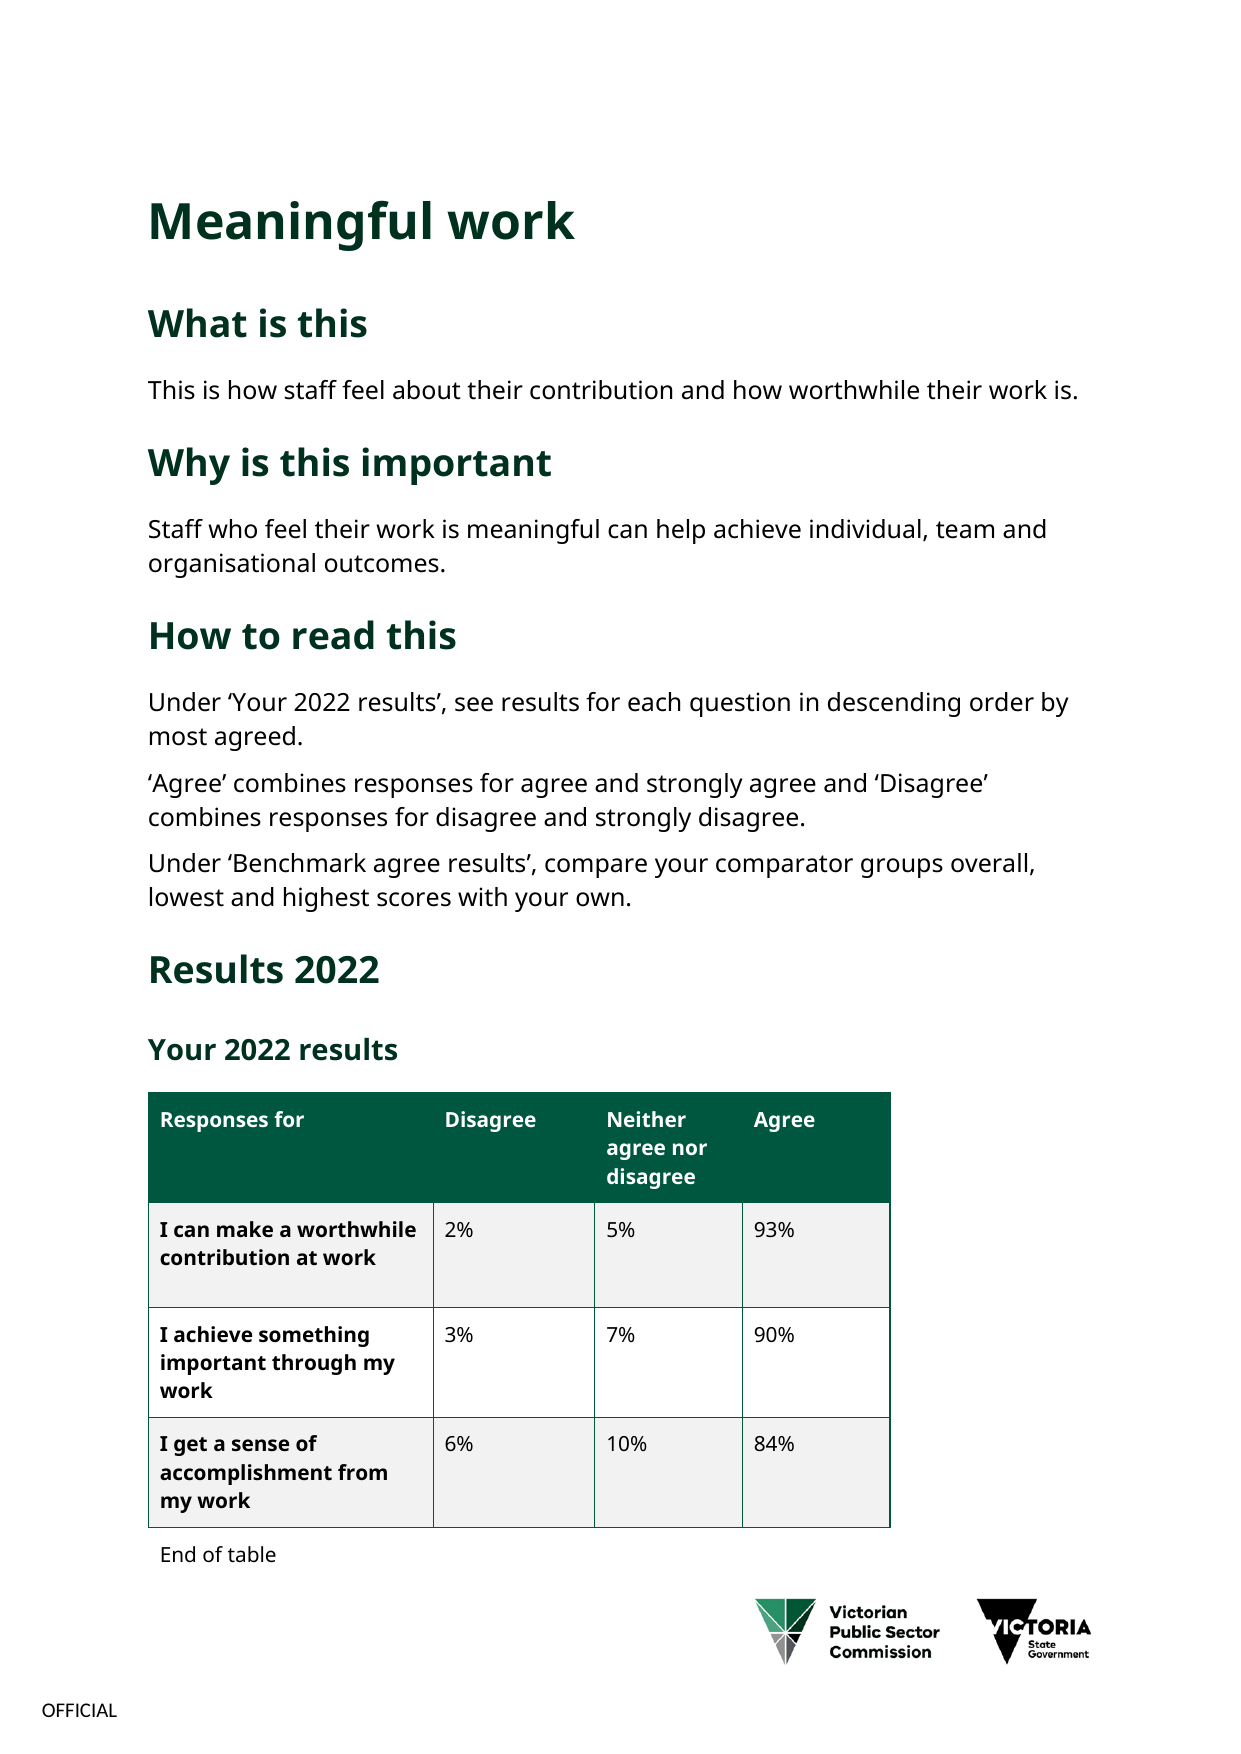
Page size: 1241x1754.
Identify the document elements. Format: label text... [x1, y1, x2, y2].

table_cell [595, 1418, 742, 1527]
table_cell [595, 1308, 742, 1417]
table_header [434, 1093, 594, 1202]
subtitle Why is this important [148, 436, 1092, 487]
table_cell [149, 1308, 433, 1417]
text Under ‘Benchmark agree results’, compare your comparator groups overall, lowest and highest scores with your own. [148, 846, 1092, 914]
text ‘Agree’ combines responses for agree and strongly agree and ‘Disagree’ combines responses for disagree and strongly disagree. [148, 766, 1092, 834]
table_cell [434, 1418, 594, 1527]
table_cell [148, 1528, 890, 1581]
subtitle Meaningful work [148, 186, 1092, 254]
subtitle How to read this [148, 609, 1092, 660]
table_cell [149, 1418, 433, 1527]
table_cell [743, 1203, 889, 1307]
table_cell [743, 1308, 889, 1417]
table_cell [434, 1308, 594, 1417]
picture [754, 1598, 1093, 1666]
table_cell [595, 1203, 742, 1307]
subtitle Results 2022 [148, 943, 1092, 994]
text This is how staff feel about their contribution and how worthwhile their work is. [148, 373, 1092, 407]
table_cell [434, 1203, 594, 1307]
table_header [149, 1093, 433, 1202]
text Under ‘Your 2022 results’, see results for each question in descending order by most agreed. [148, 685, 1092, 753]
text Staff who feel their work is meaningful can help achieve individual, team and organisational outcomes. [148, 512, 1092, 580]
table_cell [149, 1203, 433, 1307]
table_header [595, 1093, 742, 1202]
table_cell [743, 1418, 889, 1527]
subtitle What is this [148, 297, 1092, 348]
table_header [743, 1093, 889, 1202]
subtitle Your 2022 results [148, 1029, 1092, 1069]
